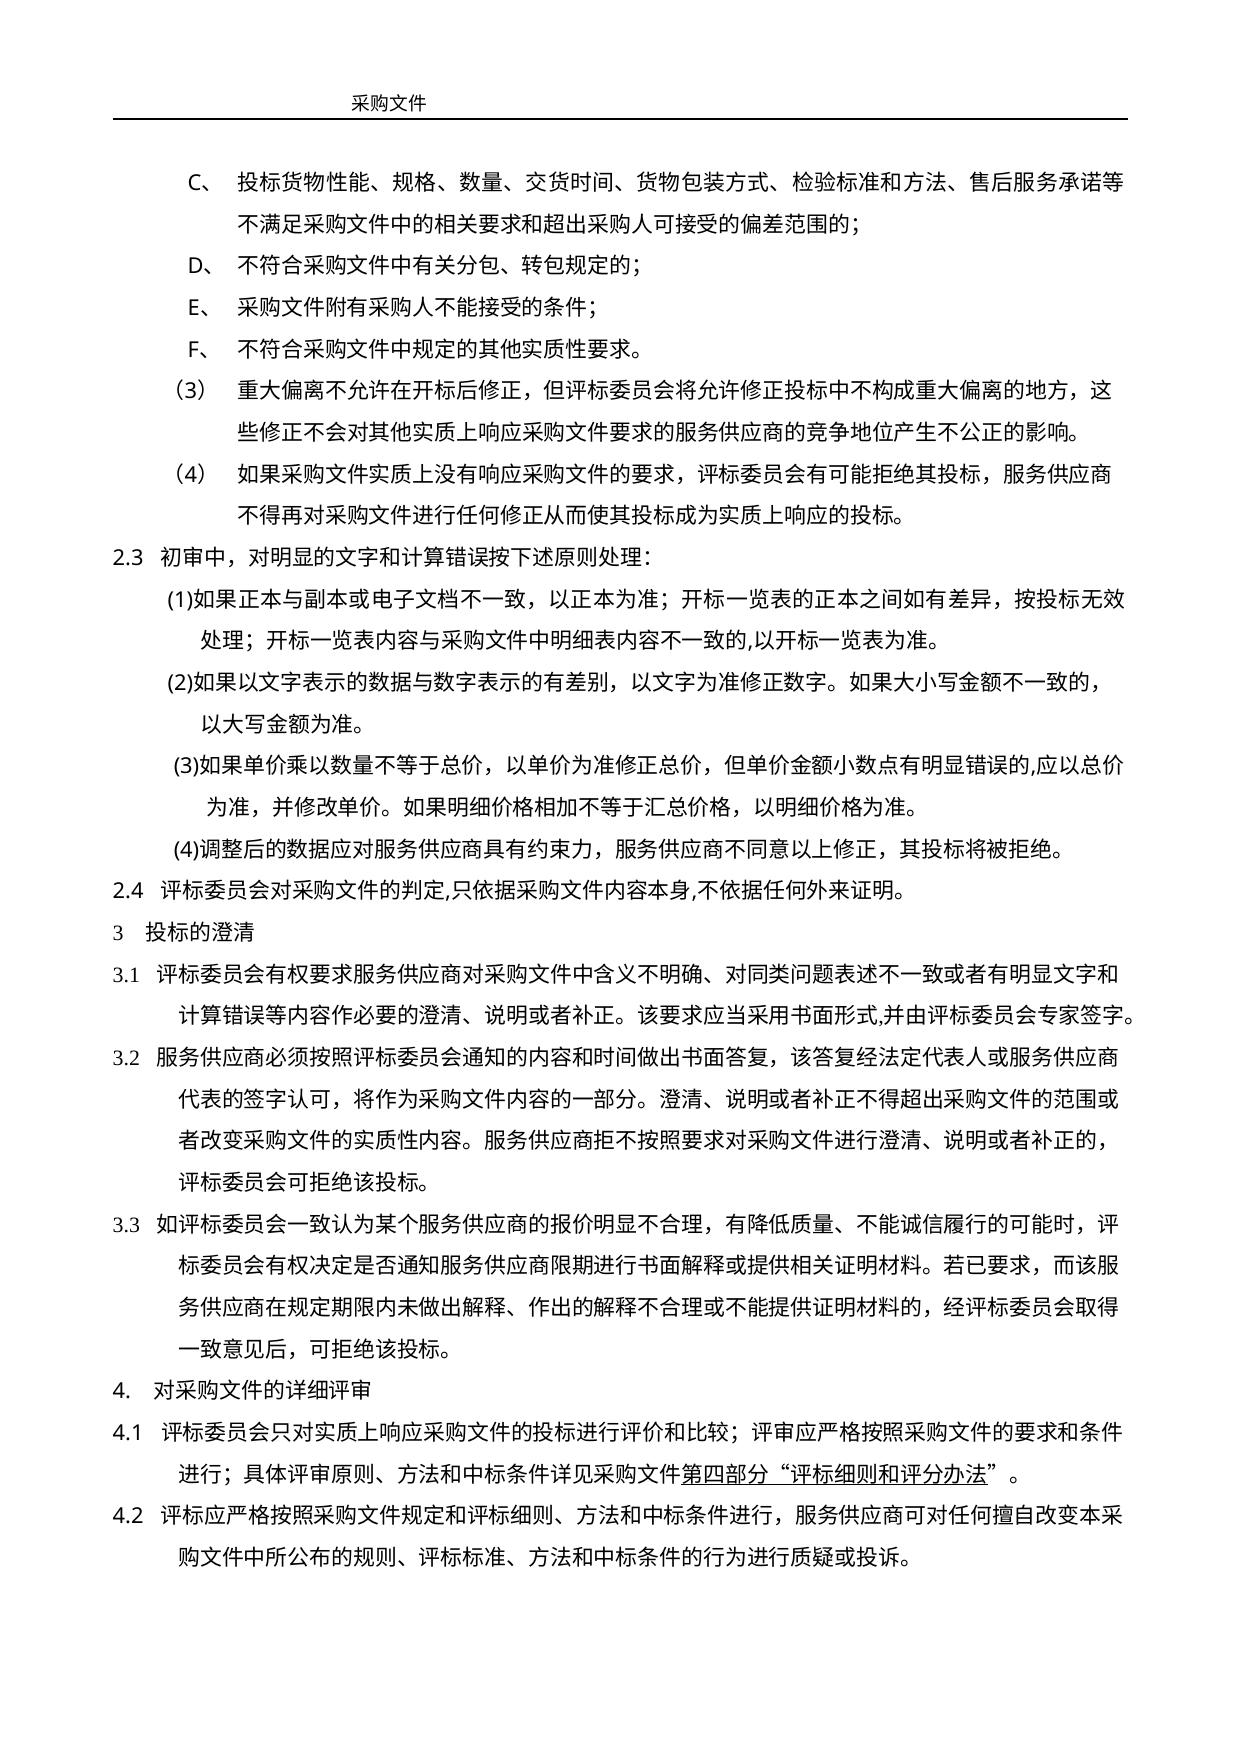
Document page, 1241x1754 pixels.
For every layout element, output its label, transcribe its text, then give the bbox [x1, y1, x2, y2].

text 3 投标的澄清 [112, 907, 1128, 949]
list 4. 对采购文件的详细评审 [112, 1365, 1128, 1407]
list 不符合采购文件中规定的其他实质性要求。 [187, 324, 1128, 365]
text 2.4 评标委员会对采购文件的判定,只依据采购文件内容本身,不依据任何外来证明。 [112, 865, 1128, 907]
list 2.3 初审中，对明显的文字和计算错误按下述原则处理： [112, 532, 1128, 574]
list 4.1 评标委员会只对实质上响应采购文件的投标进行评价和比较；评审应严格按照采购文件的要求和条件进行；具体评审原则、方法和中标条件详见采购文件第四部分“评标细则和评分办法”。 [112, 1407, 1128, 1490]
list 不符合采购文件中有关分包、转包规定的； [187, 240, 1128, 282]
text (2)如果以文字表示的数据与数字表示的有差别，以文字为准修正数字。如果大小写金额不一致的，以大写金额为准。 [167, 657, 1128, 740]
list 重大偏离不允许在开标后修正，但评标委员会将允许修正投标中不构成重大偏离的地方，这些修正不会对其他实质上响应采购文件要求的服务供应商的竞争地位产生不公正的影响。 [162, 365, 1128, 449]
text 3.3 如评标委员会一致认为某个服务供应商的报价明显不合理，有降低质量、不能诚信履行的可能时，评标委员会有权决定是否通知服务供应商限期进行书面解释或提供相关证明材料。若已要求，而该服务供应商在规定期限内未做出解释、作出的解释不合理或不能提供证明材料的，经评标委员会取得一致意见后，可拒绝该投标。 [112, 1199, 1128, 1365]
text 3.2 服务供应商必须按照评标委员会通知的内容和时间做出书面答复，该答复经法定代表人或服务供应商代表的签字认可，将作为采购文件内容的一部分。澄清、说明或者补正不得超出采购文件的范围或者改变采购文件的实质性内容。服务供应商拒不按照要求对采购文件进行澄清、说明或者补正的，评标委员会可拒绝该投标。 [112, 1032, 1128, 1199]
text 3.1 评标委员会有权要求服务供应商对采购文件中含义不明确、对同类问题表述不一致或者有明显文字和计算错误等内容作必要的澄清、说明或者补正。该要求应当采用书面形式,并由评标委员会专家签字。 [112, 949, 1128, 1032]
list 如果采购文件实质上没有响应采购文件的要求，评标委员会有可能拒绝其投标，服务供应商不得再对采购文件进行任何修正从而使其投标成为实质上响应的投标。 [162, 449, 1128, 532]
text 4.2 评标应严格按照采购文件规定和评标细则、方法和中标条件进行，服务供应商可对任何擅自改变本采购文件中所公布的规则、评标标准、方法和中标条件的行为进行质疑或投诉。 [112, 1490, 1128, 1574]
list 投标货物性能、规格、数量、交货时间、货物包装方式、检验标准和方法、售后服务承诺等不满足采购文件中的相关要求和超出采购人可接受的偏差范围的； [187, 157, 1128, 240]
text (3)如果单价乘以数量不等于总价，以单价为准修正总价，但单价金额小数点有明显错误的,应以总价为准，并修改单价。如果明细价格相加不等于汇总价格，以明细价格为准。 [173, 740, 1128, 824]
list 采购文件附有采购人不能接受的条件； [187, 282, 1128, 324]
list (1)如果正本与副本或电子文档不一致，以正本为准；开标一览表的正本之间如有差异，按投标无效处理；开标一览表内容与采购文件中明细表内容不一致的,以开标一览表为准。 [167, 574, 1128, 657]
text (4)调整后的数据应对服务供应商具有约束力，服务供应商不同意以上修正，其投标将被拒绝。 [162, 824, 1128, 865]
